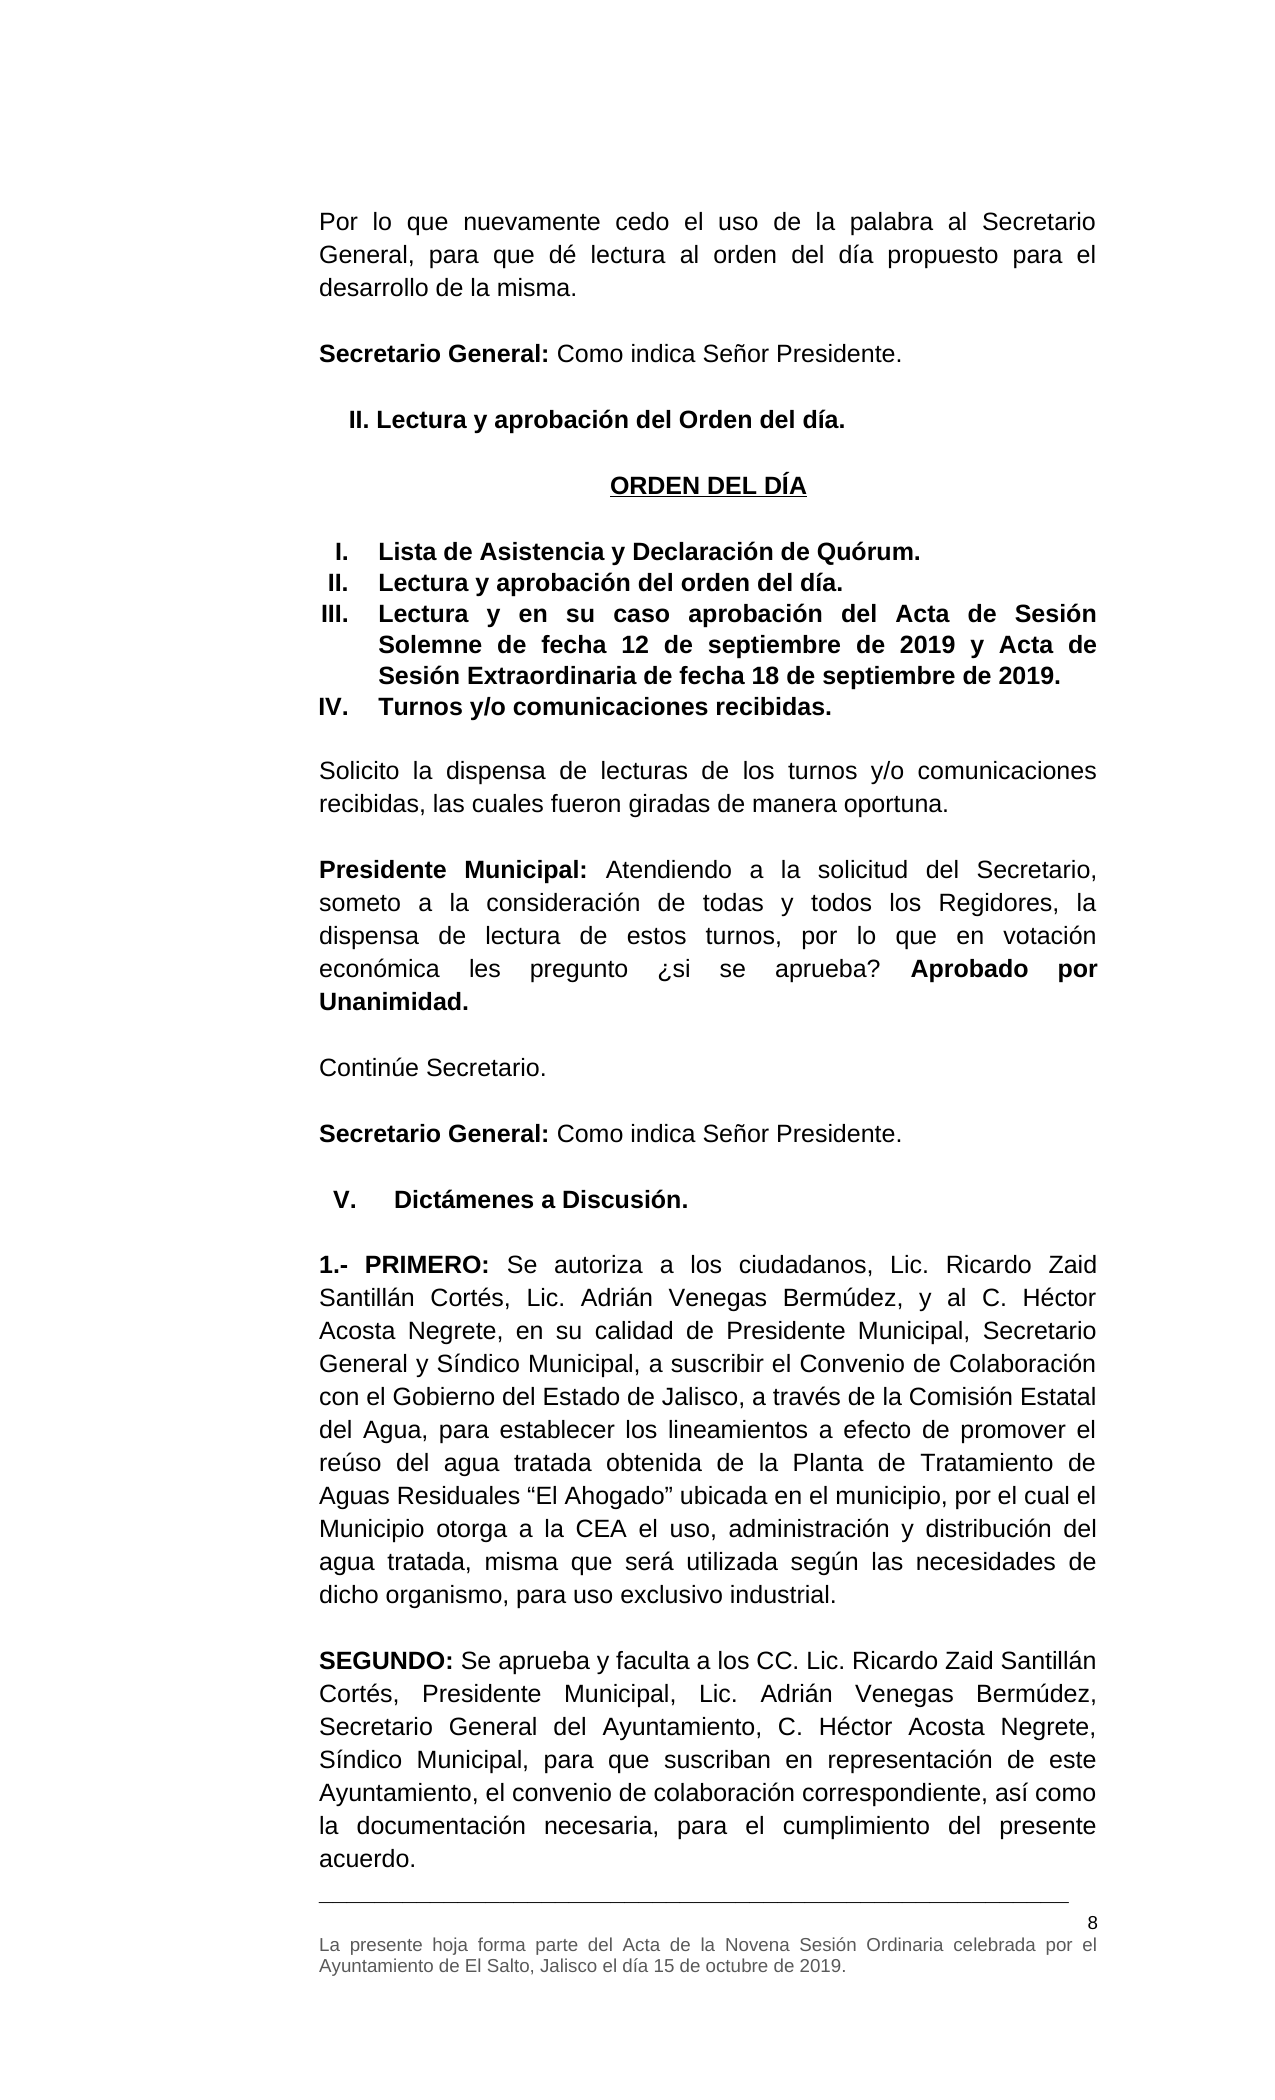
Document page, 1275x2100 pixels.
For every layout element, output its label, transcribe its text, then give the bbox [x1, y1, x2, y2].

text SEGUNDO: Se aprueba y faculta a los CC. Lic. Ricardo Zaid Santillán Cortés, Presidente Municipal, Lic. Adrián Venegas Bermúdez, Secretario General del Ayuntamiento, C. Héctor Acosta Negrete, Síndico Municipal, para que suscriban en representación de este Ayuntamiento, el convenio de colaboración correspondiente, así como la documentación necesaria, para el cumplimiento del presente acuerdo. [319, 1646, 1098, 1873]
text ______________________________________________________ [319, 1877, 1098, 1906]
list Lista de Asistencia y Declaración de Quórum. [348, 537, 1098, 566]
text Secretario General: Como indica Señor Presidente. [319, 339, 1098, 368]
list Lectura y en su caso aprobación del Acta de Sesión Solemne de fecha 12 de septiembre de 2019 y Acta de Sesión Extraordinaria de fecha 18 de septiembre de 2019. [348, 599, 1098, 690]
text Secretario General: Como indica Señor Presidente. [319, 1119, 1098, 1148]
text Por lo que nuevamente cedo el uso de la palabra al Secretario General, para que dé lectura al orden del día propuesto para el desarrollo de la misma. [319, 207, 1098, 302]
list Lectura y aprobación del orden del día. [348, 568, 1098, 597]
text 1.- PRIMERO: Se autoriza a los ciudadanos, Lic. Ricardo Zaid Santillán Cortés, Lic. Adrián Venegas Bermúdez, y al C. Héctor Acosta Negrete, en su calidad de Presidente Municipal, Secretario General y Síndico Municipal, a suscribir el Convenio de Colaboración con el Gobierno del Estado de Jalisco, a través de la Comisión Estatal del Agua, para establecer los lineamientos a efecto de promover el reúso del agua tratada obtenida de la Planta de Tratamiento de Aguas Residuales “El Ahogado” ubicada en el municipio, por el cual el Municipio otorga a la CEA el uso, administración y distribución del agua tratada, misma que será utilizada según las necesidades de dicho organismo, para uso exclusivo industrial. [319, 1249, 1098, 1608]
list Dictámenes a Discusión. [356, 1186, 1098, 1214]
list Turnos y/o comunicaciones recibidas. [348, 692, 1098, 721]
text II. Lectura y aprobación del Orden del día. [348, 405, 1098, 434]
text ORDEN DEL DÍA [319, 471, 1098, 500]
text Presidente Municipal: Atendiendo a la solicitud del Secretario, someto a la consideración de todas y todos los Regidores, la dispensa de lectura de estos turnos, por lo que en votación económica les pregunto ¿si se aprueba? Aprobado por Unanimidad. [319, 855, 1098, 1016]
text Solicito la dispensa de lecturas de los turnos y/o comunicaciones recibidas, las cuales fueron giradas de manera oportuna. [319, 756, 1098, 818]
text Continúe Secretario. [319, 1053, 1098, 1082]
